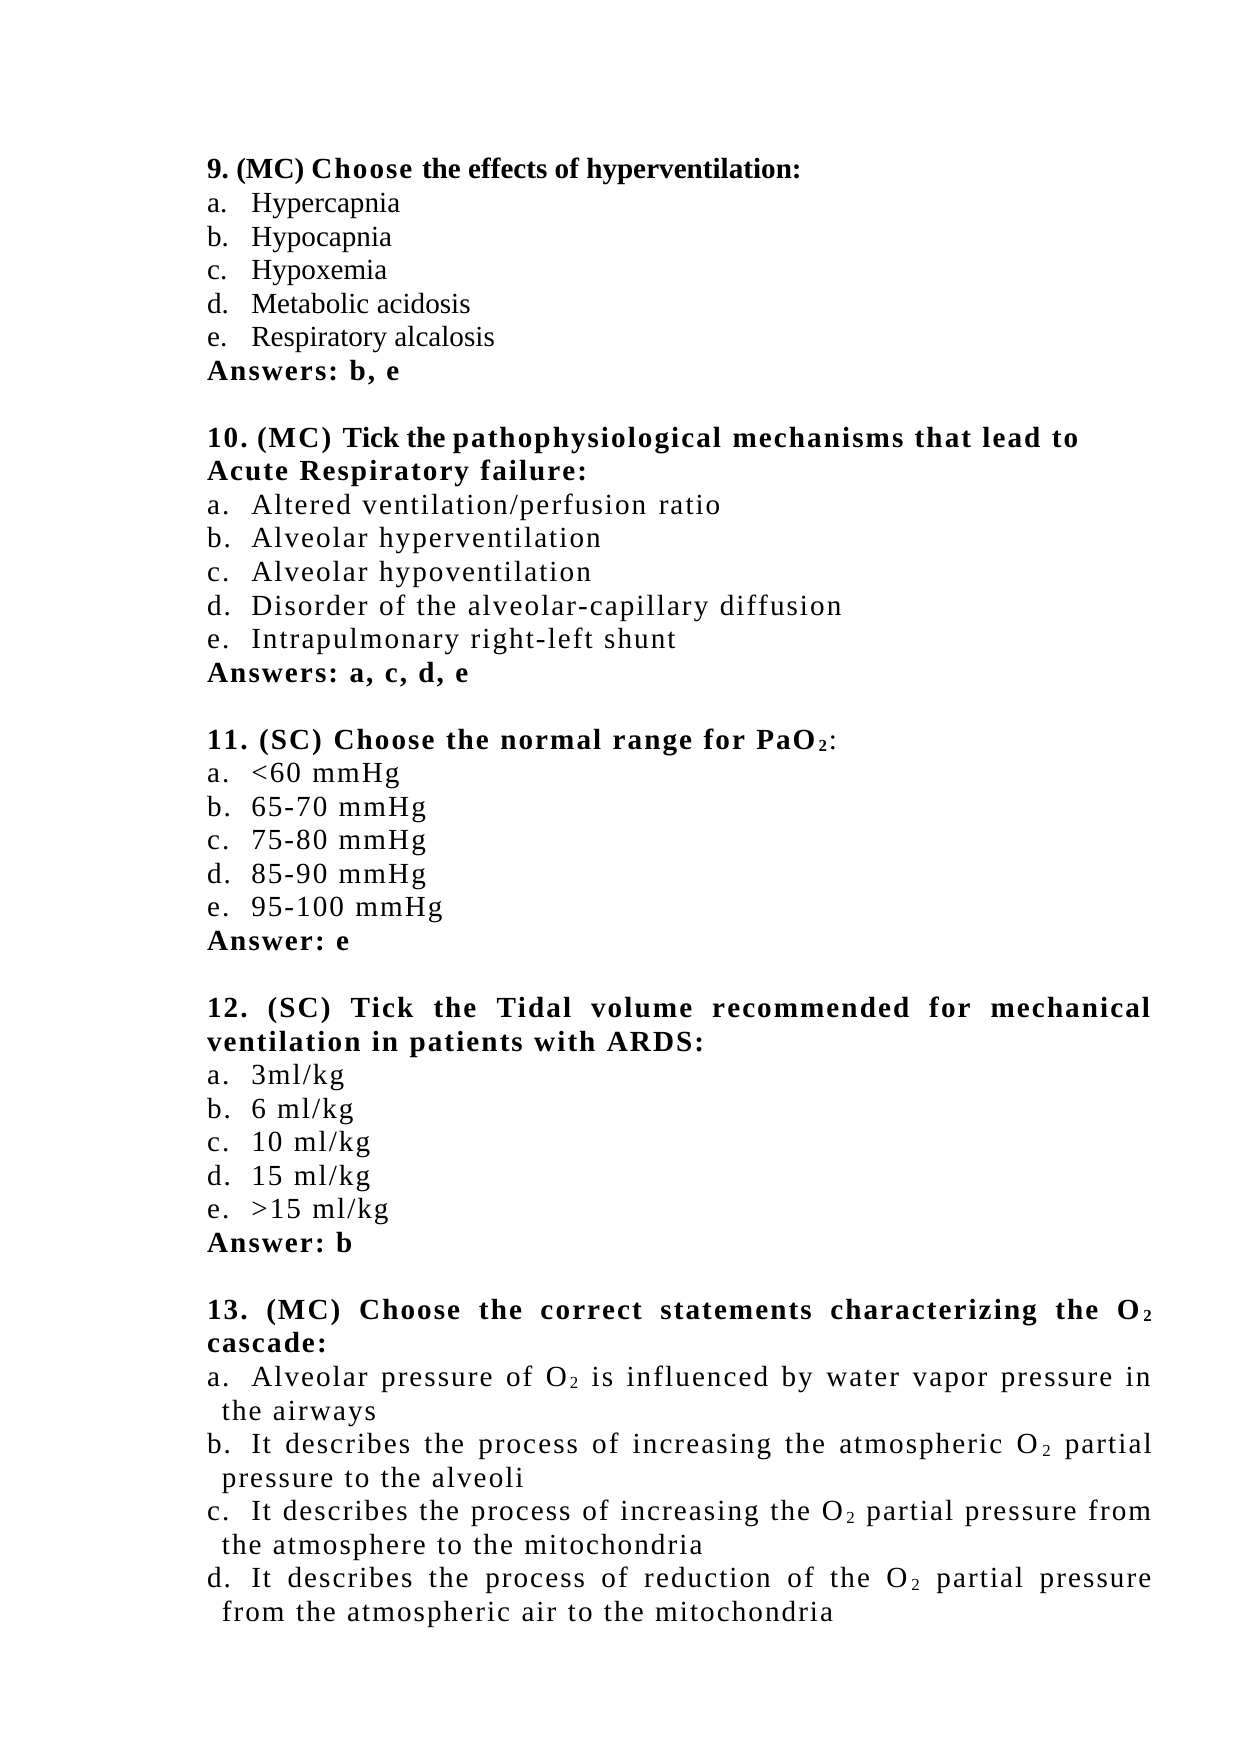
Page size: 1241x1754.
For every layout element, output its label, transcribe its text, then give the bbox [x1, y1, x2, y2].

text 9. (MC) Choose the effects of hyperventilation: [207, 152, 1152, 185]
list 12. (SC) Tick the Tidal volume recommended for mechanical ventilation in patients with ARDS: [207, 990, 1152, 1057]
list Alveolar pressure of O2 is influenced by water vapor pressure in the airways [207, 1359, 1152, 1426]
list 95-100 mmHg [207, 889, 1152, 923]
list Intrapulmonary right-left shunt [207, 621, 1152, 655]
list Disorder of the alveolar-capillary diffusion [207, 588, 1152, 621]
list Answer: e [207, 923, 1152, 957]
list 10. (MC) Tick the pathophysiological mechanisms that lead to Acute Respiratory failure: [207, 420, 1152, 487]
list 11. (SC) Choose the normal range for PaO2: [207, 722, 1152, 755]
list 10 ml/kg [207, 1124, 1152, 1158]
list 6 ml/kg [207, 1091, 1152, 1124]
list >15 ml/kg [207, 1191, 1152, 1225]
list Alveolar hypoventilation [207, 554, 1152, 588]
list Answers: a, c, d, e [207, 655, 1152, 688]
list 65-70 mmHg [207, 789, 1152, 822]
list 75-80 mmHg [207, 822, 1152, 856]
list Hypercapnia [207, 185, 1152, 219]
list It describes the process of reduction of the O2 partial pressure from the atmospheric air to the mitochondria [207, 1560, 1152, 1627]
list Altered ventilation/perfusion ratio [207, 487, 1152, 521]
list Hypoxemia [207, 252, 1152, 286]
list 15 ml/kg [207, 1158, 1152, 1191]
list Respiratory alcalosis [207, 319, 1152, 353]
list Metabolic acidosis [207, 286, 1152, 319]
list It describes the process of increasing the O2 partial pressure from the atmosphere to the mitochondria [207, 1493, 1152, 1560]
list It describes the process of increasing the atmospheric O2 partial pressure to the alveoli [207, 1426, 1152, 1493]
list 3ml/kg [207, 1057, 1152, 1091]
list 85-90 mmHg [207, 856, 1152, 889]
list Hypocapnia [207, 219, 1152, 252]
text Answers: b, e [207, 353, 1152, 386]
list <60 mmHg [207, 755, 1152, 789]
list Answer: b [207, 1225, 1152, 1258]
list Alveolar hyperventilation [207, 521, 1152, 554]
text 13. (MC) Choose the correct statements characterizing the O2 cascade: [207, 1292, 1152, 1359]
